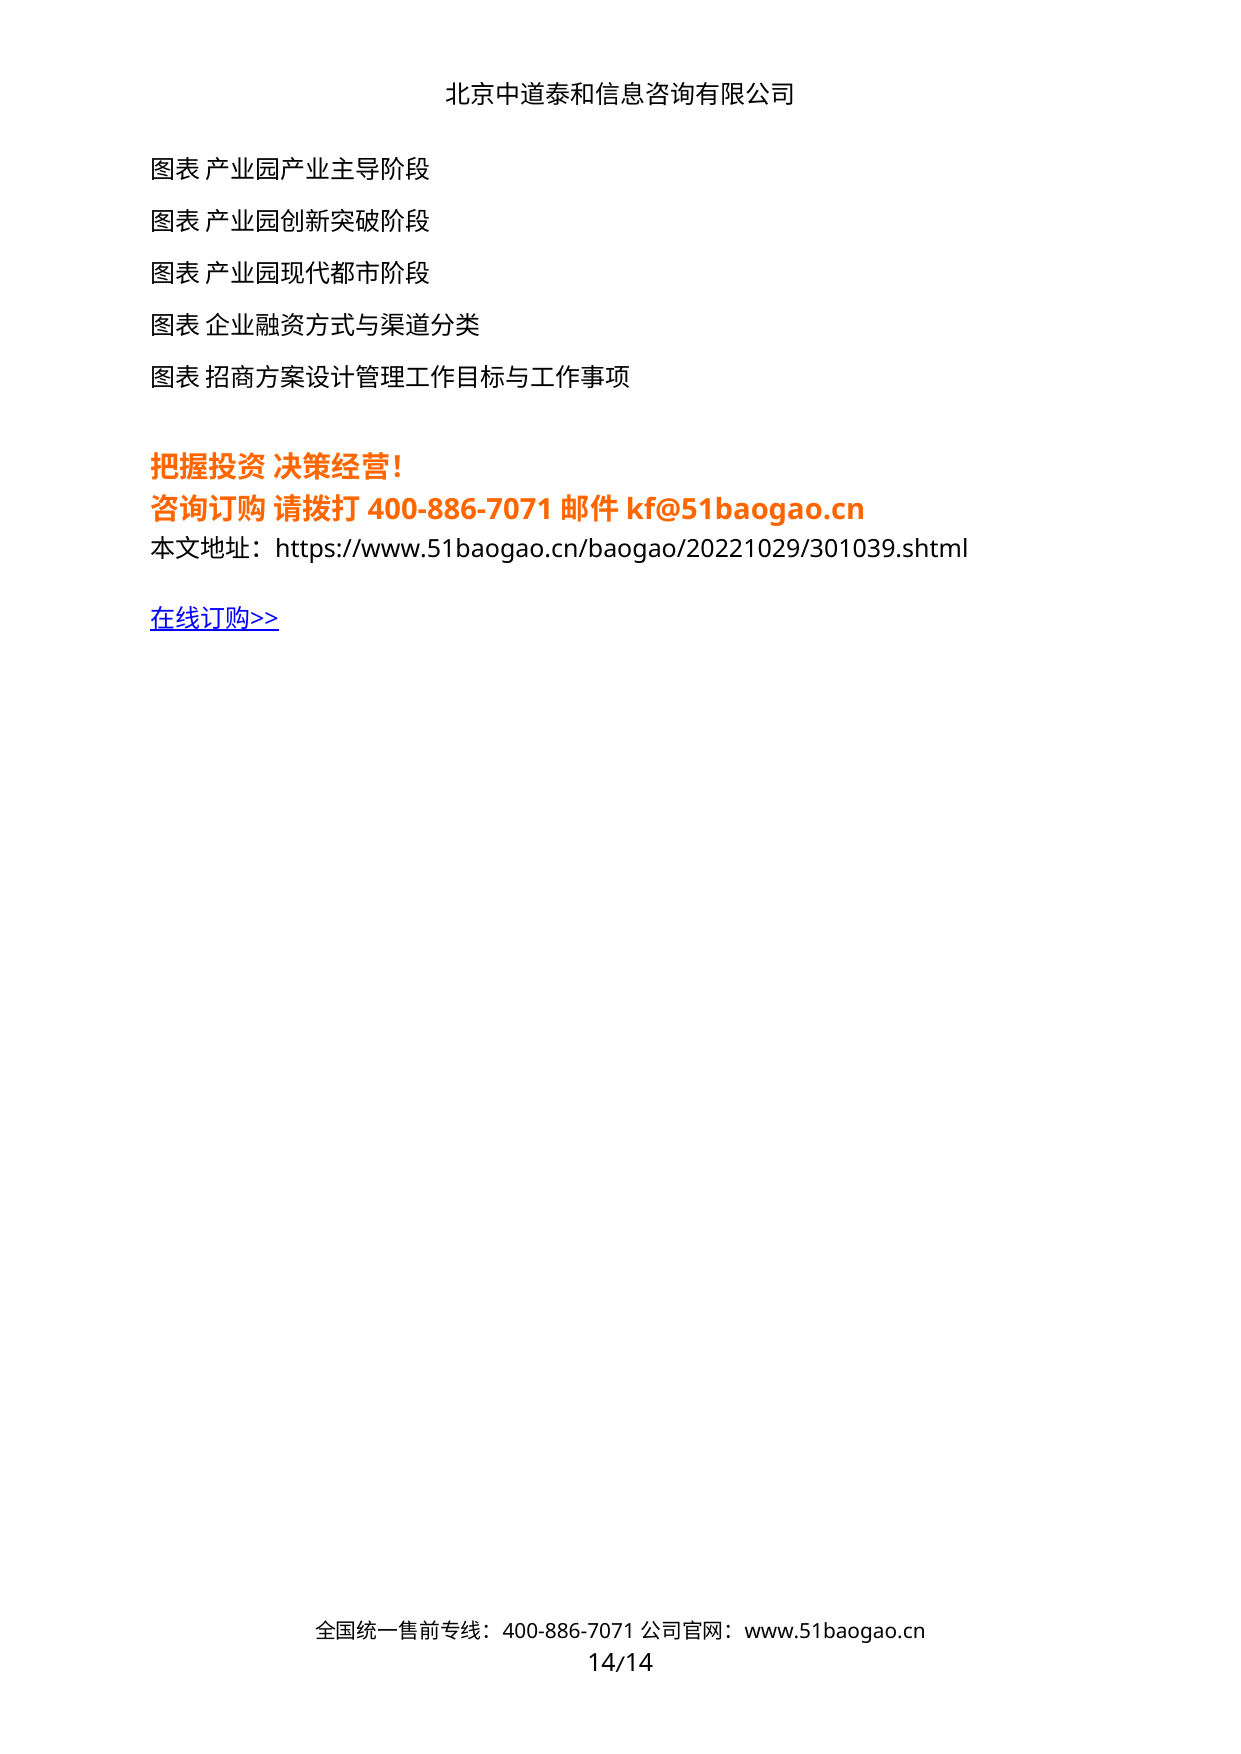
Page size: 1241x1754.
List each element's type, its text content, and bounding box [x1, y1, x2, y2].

text 图表 产业园创新突破阶段 [150, 202, 1090, 238]
text 在线订购>> [150, 564, 1090, 635]
text 图表 产业园现代都市阶段 [150, 254, 1090, 290]
text 图表 企业融资方式与渠道分类 [150, 306, 1090, 342]
text 图表 招商方案设计管理工作目标与工作事项 [150, 357, 1090, 394]
text 图表 产业园产业主导阶段 [150, 150, 1090, 186]
text 把握投资 决策经营！咨询订购 请拨打 400-886-7071 邮件 kf@51baogao.cn本文地址：https://www.51baogao.cn/baogao/20221029/301039.shtml [150, 409, 1090, 564]
